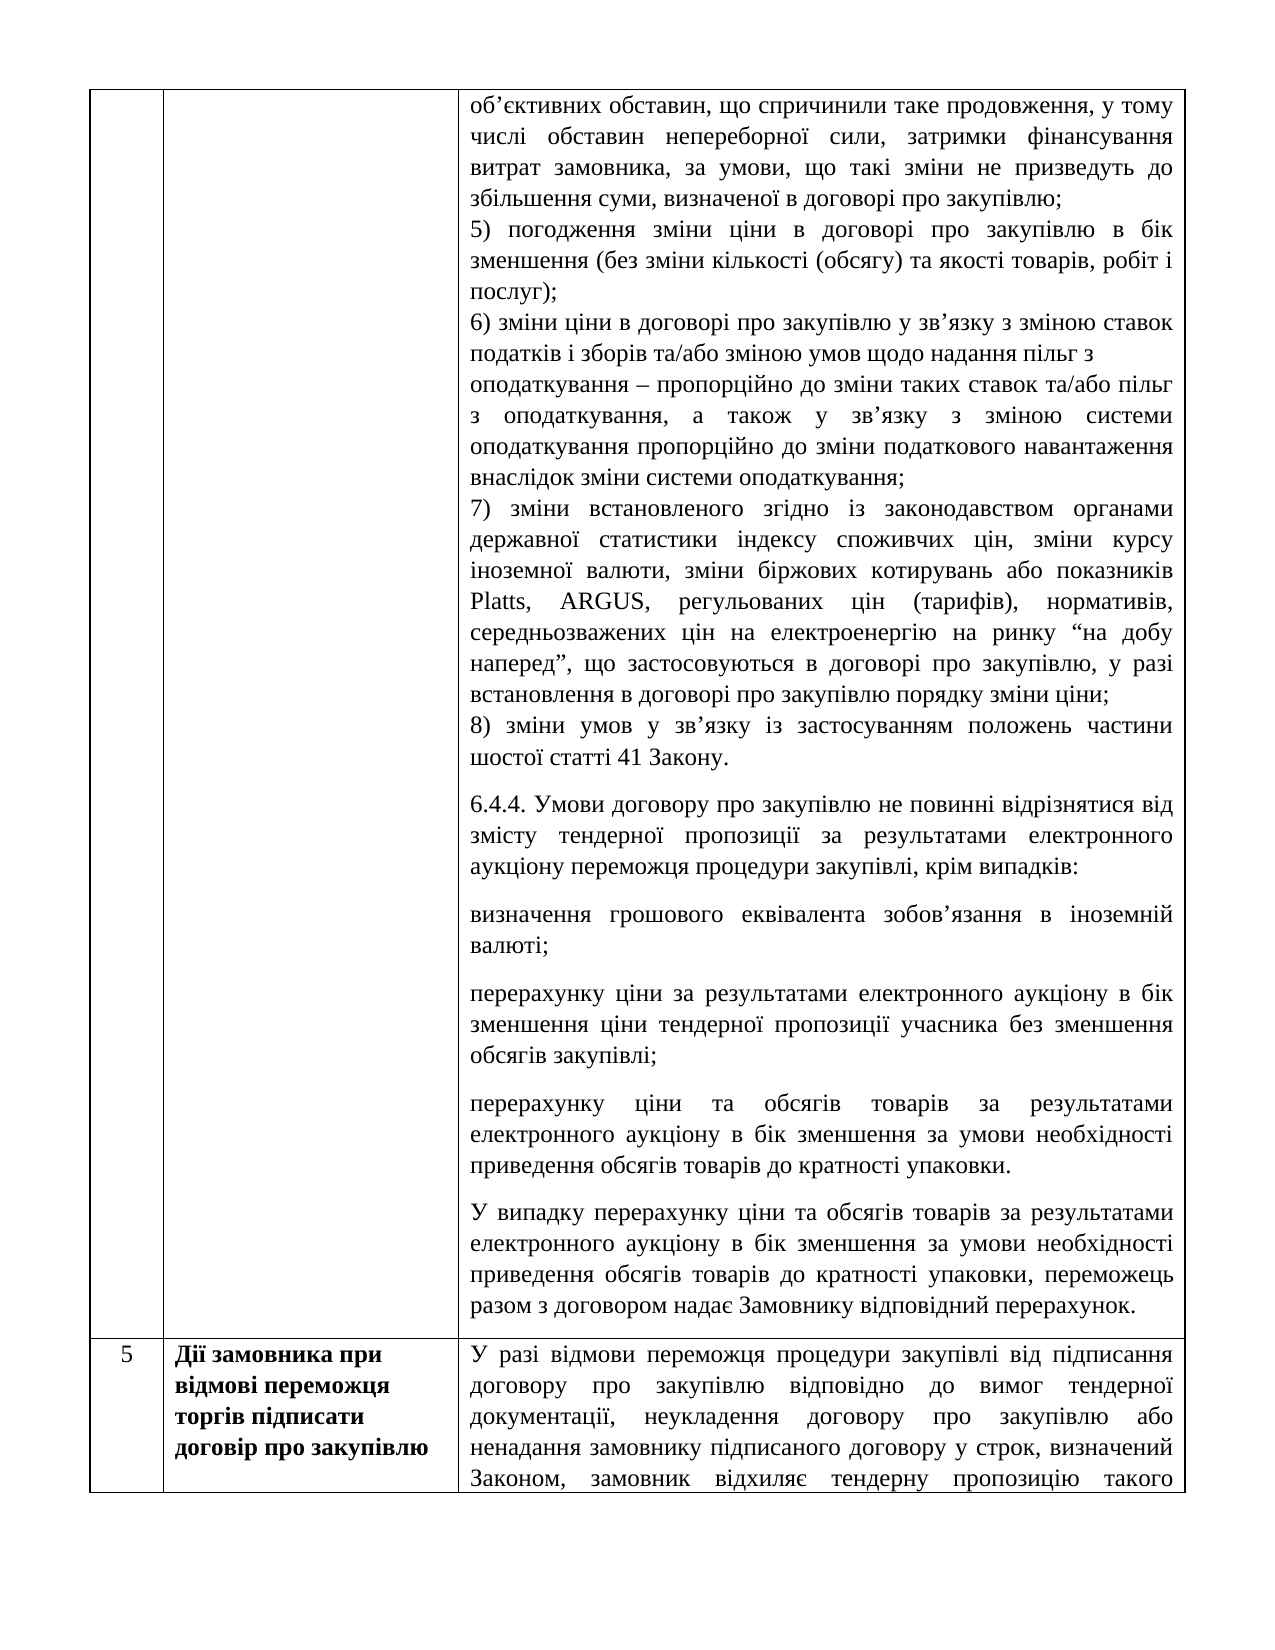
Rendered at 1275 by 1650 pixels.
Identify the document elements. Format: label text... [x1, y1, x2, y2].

table_cell 4 [91, 90, 163, 1338]
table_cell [459, 90, 1184, 1338]
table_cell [164, 90, 458, 1338]
table_cell 5 [91, 1339, 163, 1492]
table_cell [459, 1339, 1184, 1492]
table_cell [164, 1339, 458, 1492]
